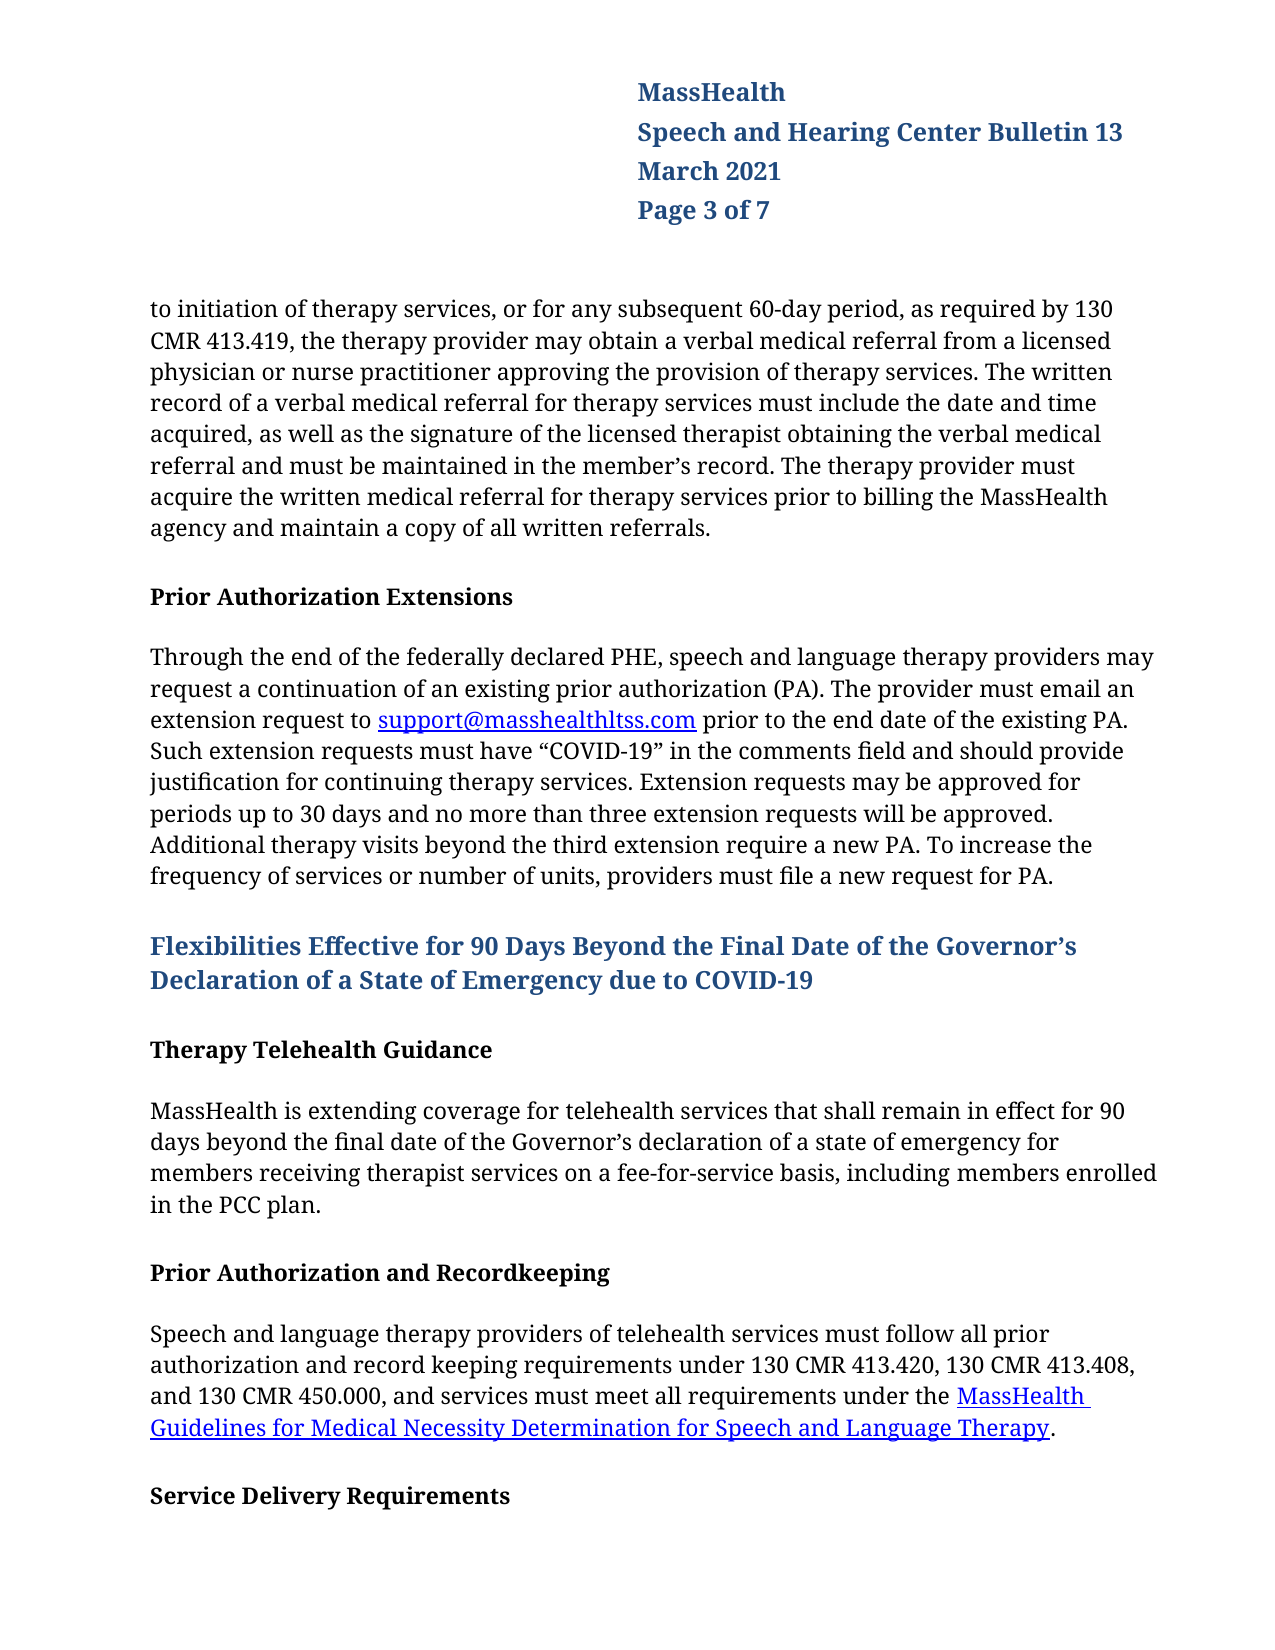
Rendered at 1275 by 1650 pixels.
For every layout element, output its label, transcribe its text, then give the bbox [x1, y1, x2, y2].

subtitle Prior Authorization Extensions [150, 581, 1134, 612]
text to initiation of therapy services, or for any subsequent 60-day period, as required by 130 CMR 413.419, the therapy provider may obtain a verbal medical referral from a licensed physician or nurse practitioner approving the provision of therapy services. The written record of a verbal medical referral for therapy services must include the date and time acquired, as well as the signature of the licensed therapist obtaining the verbal medical referral and must be maintained in the member’s record. The therapy provider must acquire the written medical referral for therapy services prior to billing the MassHealth agency and maintain a copy of all written referrals. [150, 293, 1162, 543]
subtitle Prior Authorization and Recordkeeping [150, 1257, 1134, 1288]
text Through the end of the federally declared PHE, speech and language therapy providers may request a continuation of an existing prior authorization (PA). The provider must email an extension request to support@masshealthltss.com prior to the end date of the existing PA. Such extension requests must have “COVID-19” in the comments field and should provide justification for continuing therapy services. Extension requests may be approved for periods up to 30 days and no more than three extension requests will be approved. Additional therapy visits beyond the third extension require a new PA. To increase the frequency of services or number of units, providers must file a new request for PA. [150, 641, 1162, 891]
text MassHealth is extending coverage for telehealth services that shall remain in effect for 90 days beyond the final date of the Governor’s declaration of a state of emergency for members receiving therapist services on a fee-for-service basis, including members enrolled in the PCC plan. [150, 1095, 1162, 1220]
subtitle Flexibilities Effective for 90 Days Beyond the Final Date of the Governor’s Declaration of a State of Emergency due to COVID-19 [150, 929, 1134, 997]
subtitle Therapy Telehealth Guidance [150, 1034, 1134, 1066]
text Speech and language therapy providers of telehealth services must follow all prior authorization and record keeping requirements under 130 CMR 413.420, 130 CMR 413.408, and 130 CMR 450.000, and services must meet all requirements under the MassHealth Guidelines for Medical Necessity Determination for Speech and Language Therapy. [150, 1318, 1162, 1443]
subtitle Service Delivery Requirements [150, 1480, 1134, 1511]
